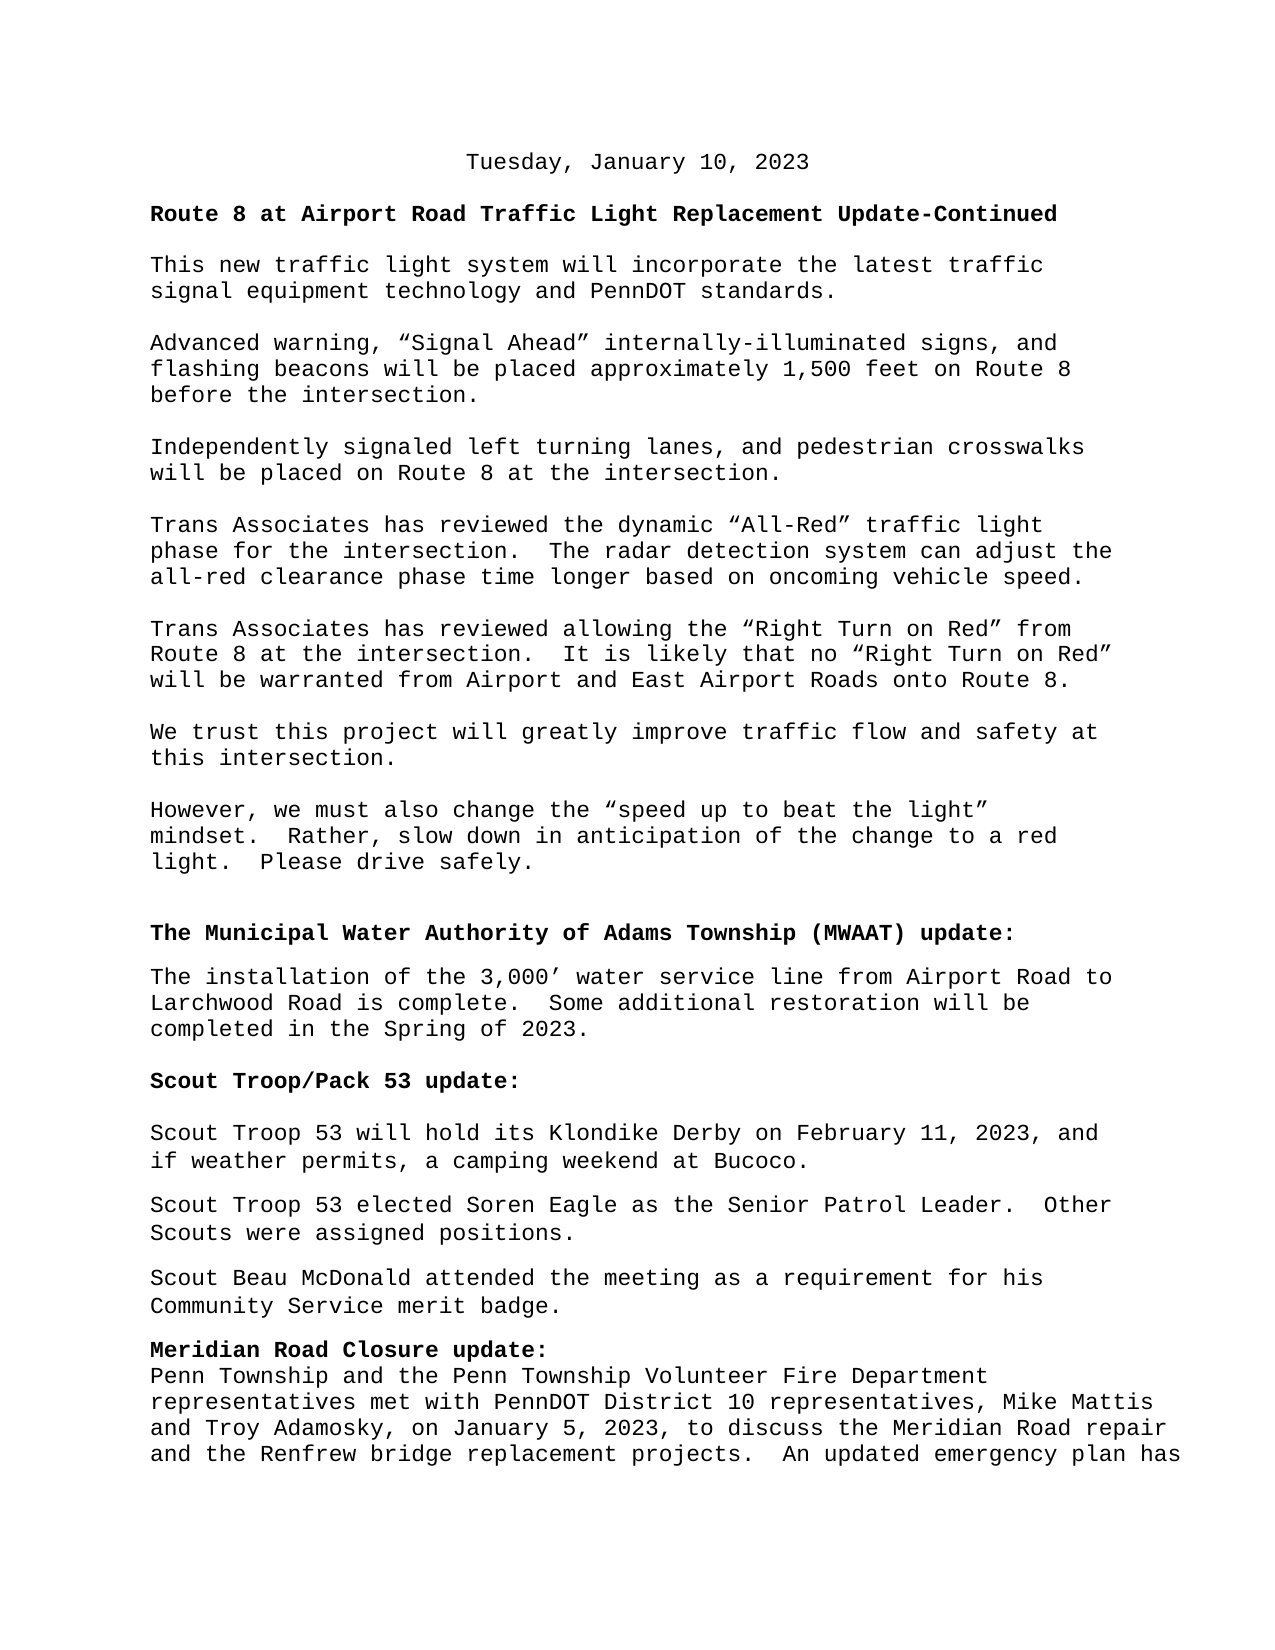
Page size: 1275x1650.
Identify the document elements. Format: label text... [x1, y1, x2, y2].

text Trans Associates has reviewed the dynamic “All-Red” traffic light phase for the intersection. The radar detection system can adjust the all-red clearance phase time longer based on oncoming vehicle speed. [150, 513, 1125, 591]
text However, we must also change the “speed up to beat the light” mindset. Rather, slow down in anticipation of the change to a red light. Please drive safely. [150, 798, 1125, 876]
text Independently signaled left turning lanes, and pedestrian crosswalks will be placed on Route 8 at the intersection. [150, 435, 1125, 487]
text Scout Troop 53 will hold its Klondike Derby on February 11, 2023, and if weather permits, a camping weekend at Bucoco. [150, 1121, 1125, 1175]
text Advanced warning, “Signal Ahead” internally-illuminated signs, and flashing beacons will be placed approximately 1,500 feet on Route 8 before the intersection. [150, 332, 1125, 409]
text Tuesday, January 10, 2023 [150, 150, 1125, 176]
text Penn Township and the Penn Township Volunteer Fire Department representatives met with PennDOT District 10 representatives, Mike Mattis and Troy Adamosky, on January 5, 2023, to discuss the Meridian Road repair and the Renfrew bridge replacement projects. An updated emergency plan has [150, 1364, 1200, 1468]
text Route 8 at Airport Road Traffic Light Replacement Update-Continued [150, 202, 1125, 228]
text The Municipal Water Authority of Adams Township (MWAAT) update: [150, 921, 1125, 947]
list Meridian Road Closure update: [150, 1338, 1125, 1364]
text Scout Beau McDonald attended the meeting as a requirement for his Community Service merit badge. [150, 1266, 1125, 1320]
text We trust this project will greatly improve traffic flow and safety at this intersection. [150, 721, 1125, 772]
text Trans Associates has reviewed allowing the “Right Turn on Red” from Route 8 at the intersection. It is likely that no “Right Turn on Red” will be warranted from Airport and East Airport Roads onto Route 8. [150, 617, 1125, 695]
text The installation of the 3,000’ water service line from Airport Road to Larchwood Road is complete. Some additional restoration will be completed in the Spring of 2023. [150, 965, 1125, 1043]
text Scout Troop 53 elected Soren Eagle as the Senior Patrol Leader. Other Scouts were assigned positions. [150, 1193, 1125, 1247]
list Scout Troop/Pack 53 update: [150, 1069, 1125, 1095]
text This new traffic light system will incorporate the latest traffic signal equipment technology and PennDOT standards. [150, 254, 1125, 306]
